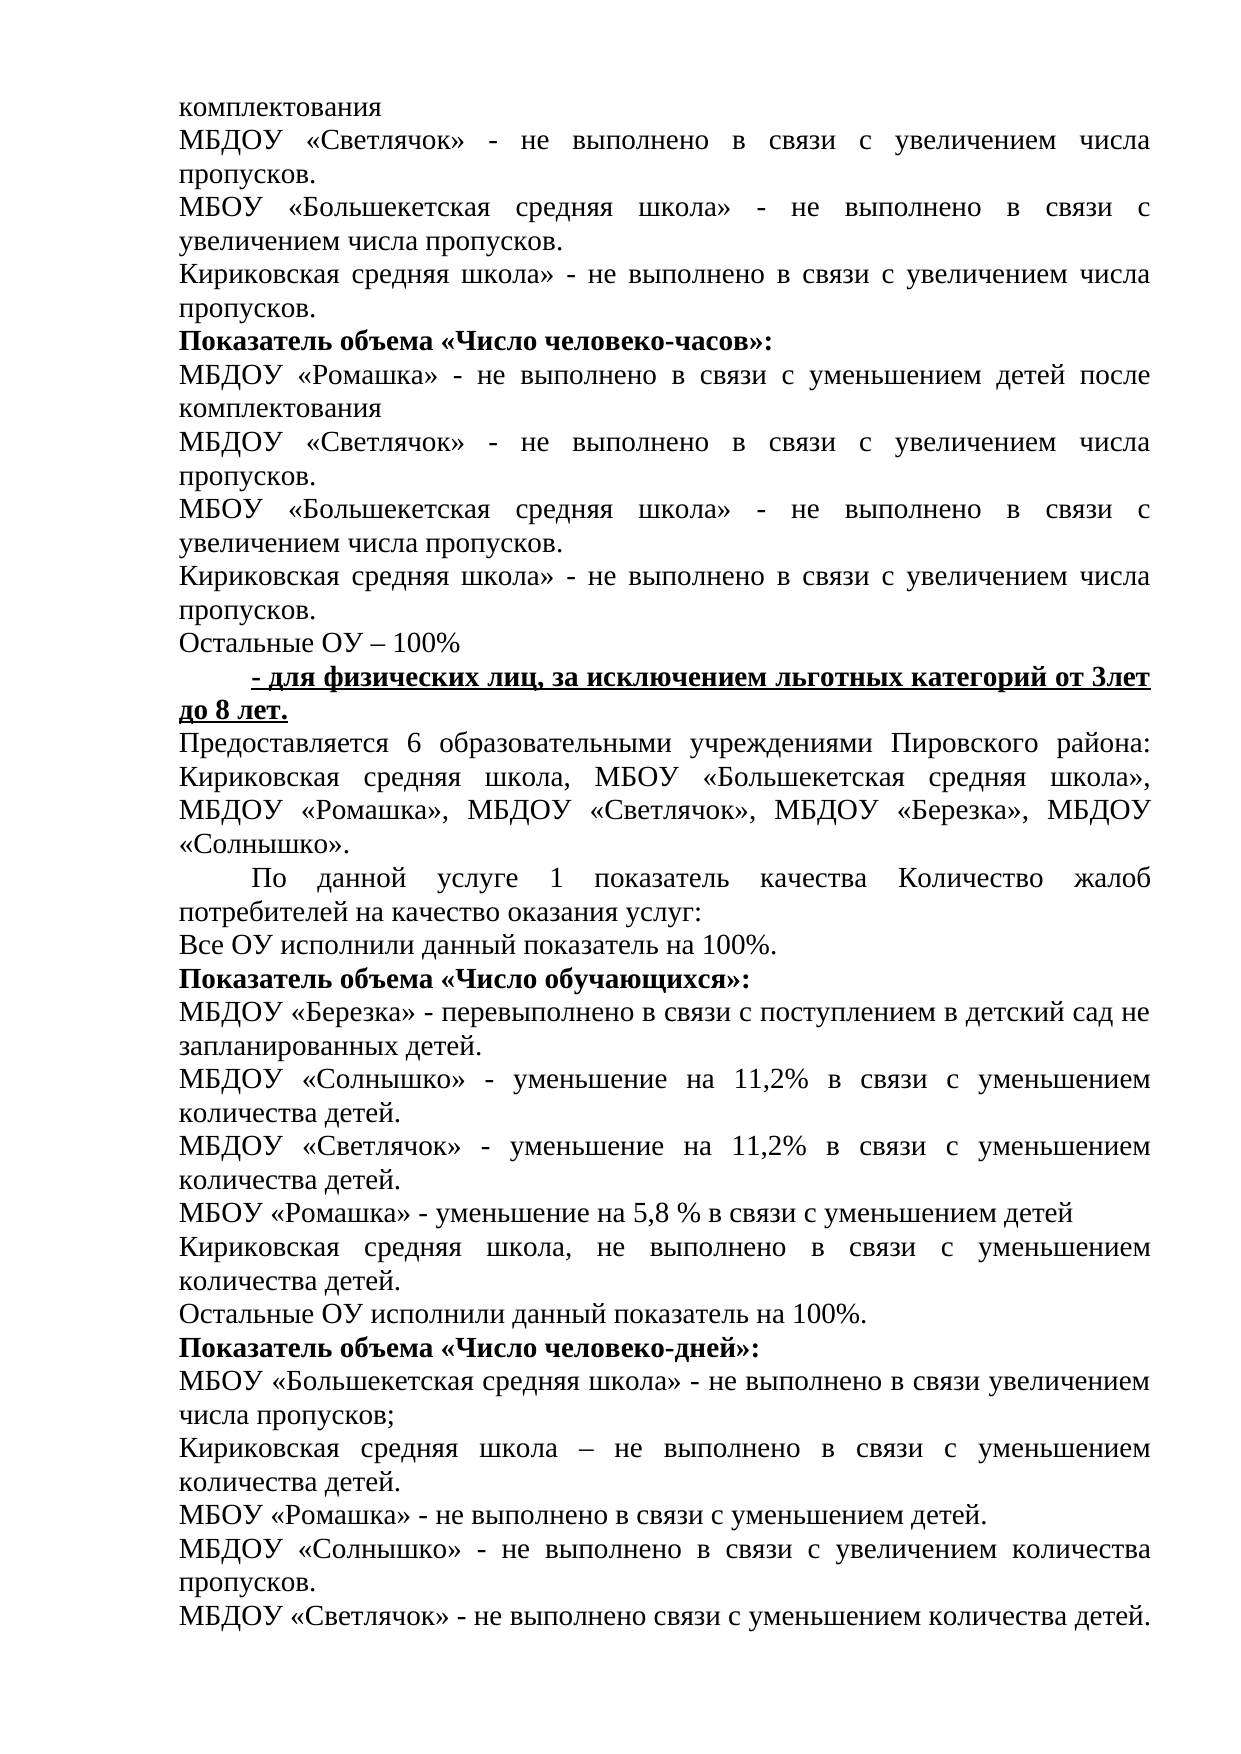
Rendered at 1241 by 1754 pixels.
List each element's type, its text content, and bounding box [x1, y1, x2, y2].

text МБДОУ «Светлячок» - не выполнено в связи с увеличением числа пропусков. [178, 122, 1152, 189]
text Кириковская средняя школа» - не выполнено в связи с увеличением числа пропусков. [178, 558, 1152, 625]
text МБДОУ «Ромашка» - не выполнено в связи с уменьшением детей после комплектования [178, 357, 1152, 424]
text Показатель объема «Число обучающихся»: [178, 961, 1152, 994]
text Показатель объема «Число человеко-дней»: [178, 1330, 1152, 1363]
text Остальные ОУ – 100% [178, 625, 1152, 659]
text МБДОУ «Солнышко» - уменьшение на 11,2% в связи с уменьшением количества детей. [178, 1061, 1152, 1128]
text Остальные ОУ исполнили данный показатель на 100%. [178, 1296, 1152, 1330]
text МБОУ «Ромашка» - не выполнено в связи с уменьшением детей. [178, 1497, 1152, 1531]
text МБОУ «Большекетская средняя школа» - не выполнено в связи увеличением числа пропусков; [178, 1363, 1152, 1430]
text МБДОУ «Светлячок» - уменьшение на 11,2% в связи с уменьшением количества детей. [178, 1128, 1152, 1196]
text Все ОУ исполнили данный показатель на 100%. [178, 927, 1152, 961]
text МБОУ «Ромашка» - уменьшение на 5,8 % в связи с уменьшением детей [178, 1196, 1152, 1229]
text - для физических лиц, за исключением льготных категорий от 3лет до 8 лет. [178, 659, 1152, 726]
text Кириковская средняя школа – не выполнено в связи с уменьшением количества детей. [178, 1430, 1152, 1497]
text Кириковская средняя школа, не выполнено в связи с уменьшением количества детей. [178, 1229, 1152, 1296]
text По данной услуге 1 показатель качества Количество жалоб потребителей на качество оказания услуг: [178, 860, 1152, 927]
text Предоставляется 6 образовательными учреждениями Пировского района: Кириковская средняя школа, МБОУ «Большекетская средняя школа», МБДОУ «Ромашка», МБДОУ «Светлячок», МБДОУ «Березка», МБДОУ «Солнышко». [178, 726, 1152, 860]
text МБДОУ «Солнышко» - не выполнено в связи с увеличением количества пропусков. [178, 1531, 1152, 1598]
text Показатель объема «Число человеко-часов»: [178, 323, 1152, 357]
text МБДОУ «Светлячок» - не выполнено связи с уменьшением количества детей. [178, 1598, 1152, 1632]
text МБОУ «Большекетская средняя школа» - не выполнено в связи с увеличением числа пропусков. [178, 189, 1152, 256]
text МБДОУ «Светлячок» - не выполнено в связи с увеличением числа пропусков. [178, 424, 1152, 491]
text Кириковская средняя школа» - не выполнено в связи с увеличением числа пропусков. [178, 256, 1152, 323]
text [178, 89, 1152, 122]
text МБДОУ «Березка» - перевыполнено в связи с поступлением в детский сад не запланированных детей. [178, 994, 1152, 1061]
text МБОУ «Большекетская средняя школа» - не выполнено в связи с увеличением числа пропусков. [178, 491, 1152, 558]
